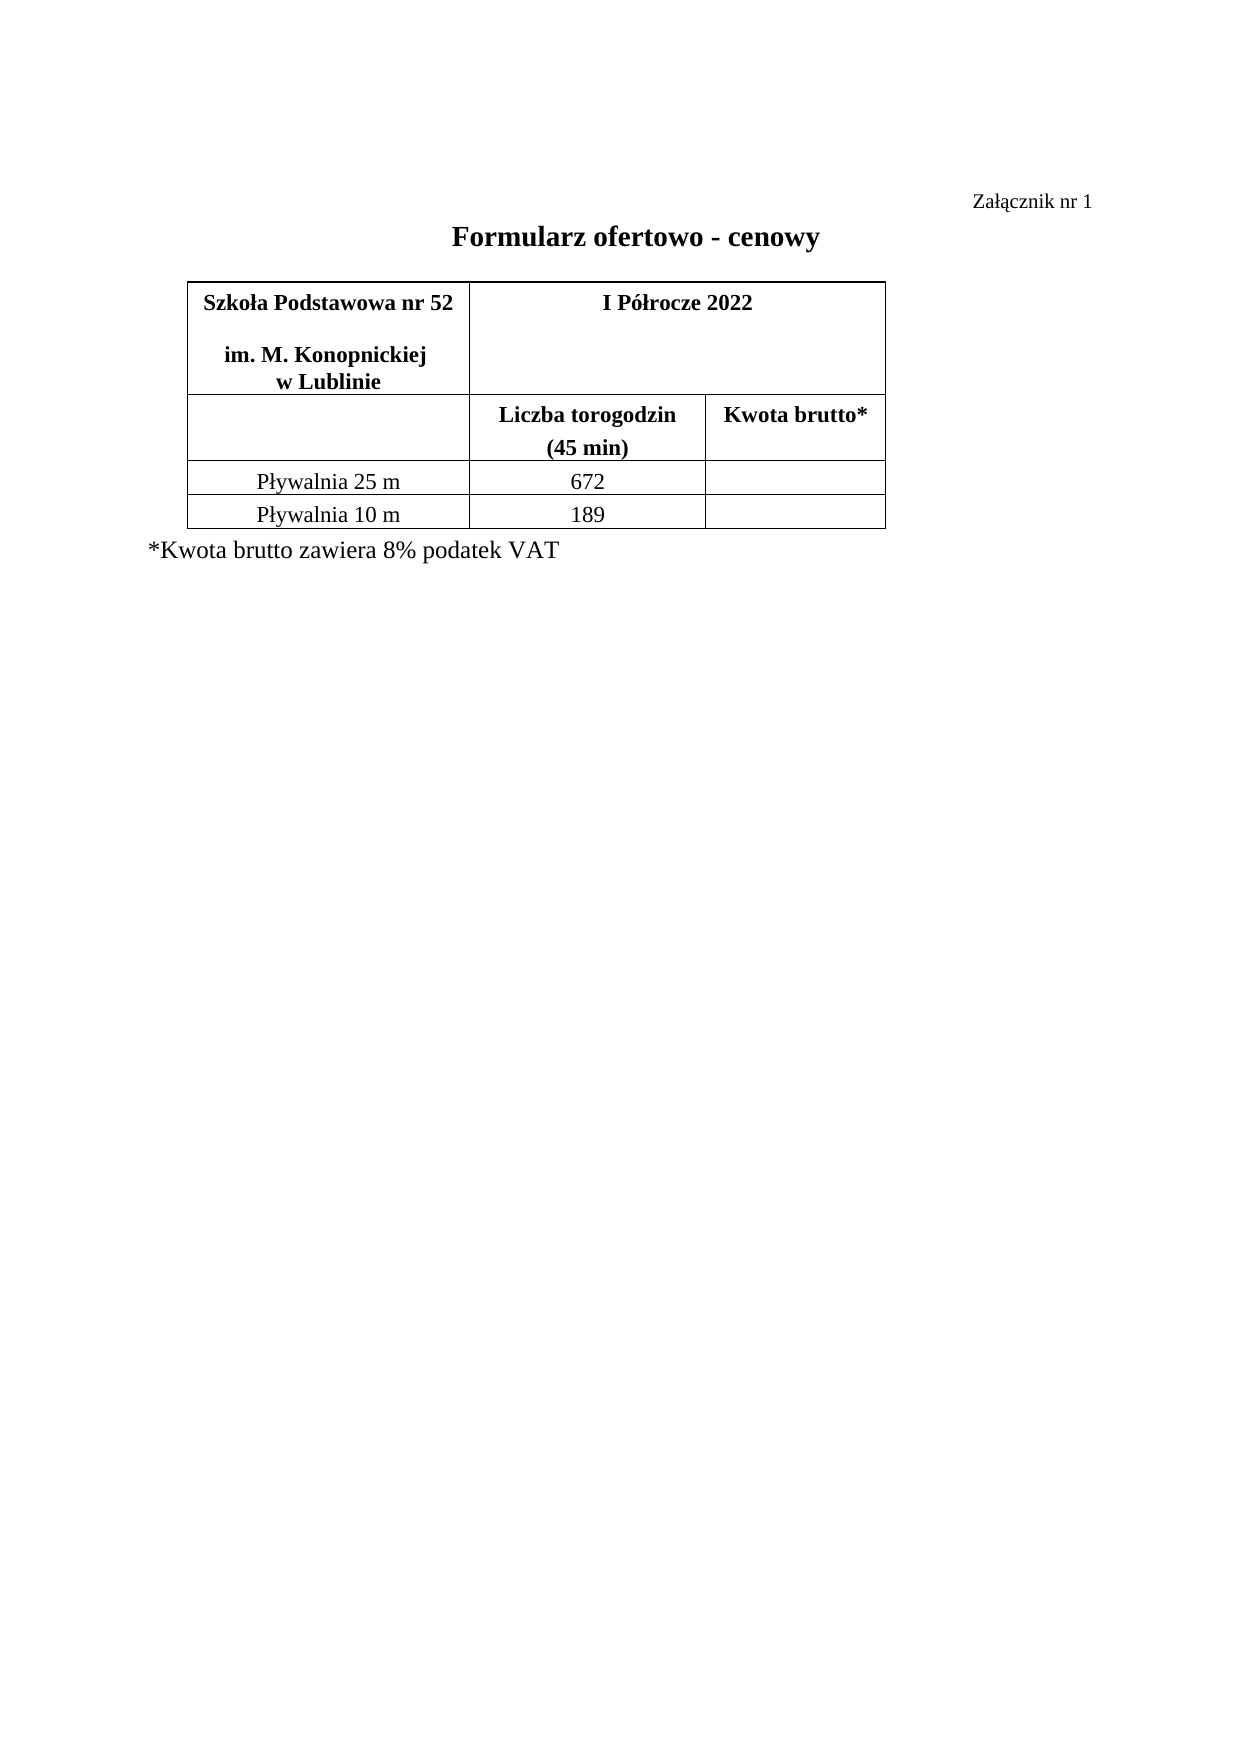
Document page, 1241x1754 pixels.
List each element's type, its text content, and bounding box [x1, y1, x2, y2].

text Załącznik nr 1 [187, 189, 1093, 213]
text Formularz ofertowo - cenowy [187, 219, 1093, 281]
table_cell [706, 495, 885, 528]
text *Kwota brutto zawiera 8% podatek VAT [148, 535, 1093, 564]
table_cell 672 [470, 461, 705, 494]
table_header Szkoła Podstawowa nr 52 im. M. Konopnickiej w Lublinie [188, 283, 469, 394]
table_cell Pływalnia 25 m [188, 461, 469, 494]
table_cell Pływalnia 10 m [188, 495, 469, 528]
table_cell Liczba torogodzin (45 min) [470, 395, 705, 460]
table_cell [706, 461, 885, 494]
table_cell [188, 395, 469, 460]
table_cell Kwota brutto* [706, 395, 885, 460]
table_cell 189 [470, 495, 705, 528]
table_header I Półrocze 2022 [470, 283, 885, 394]
